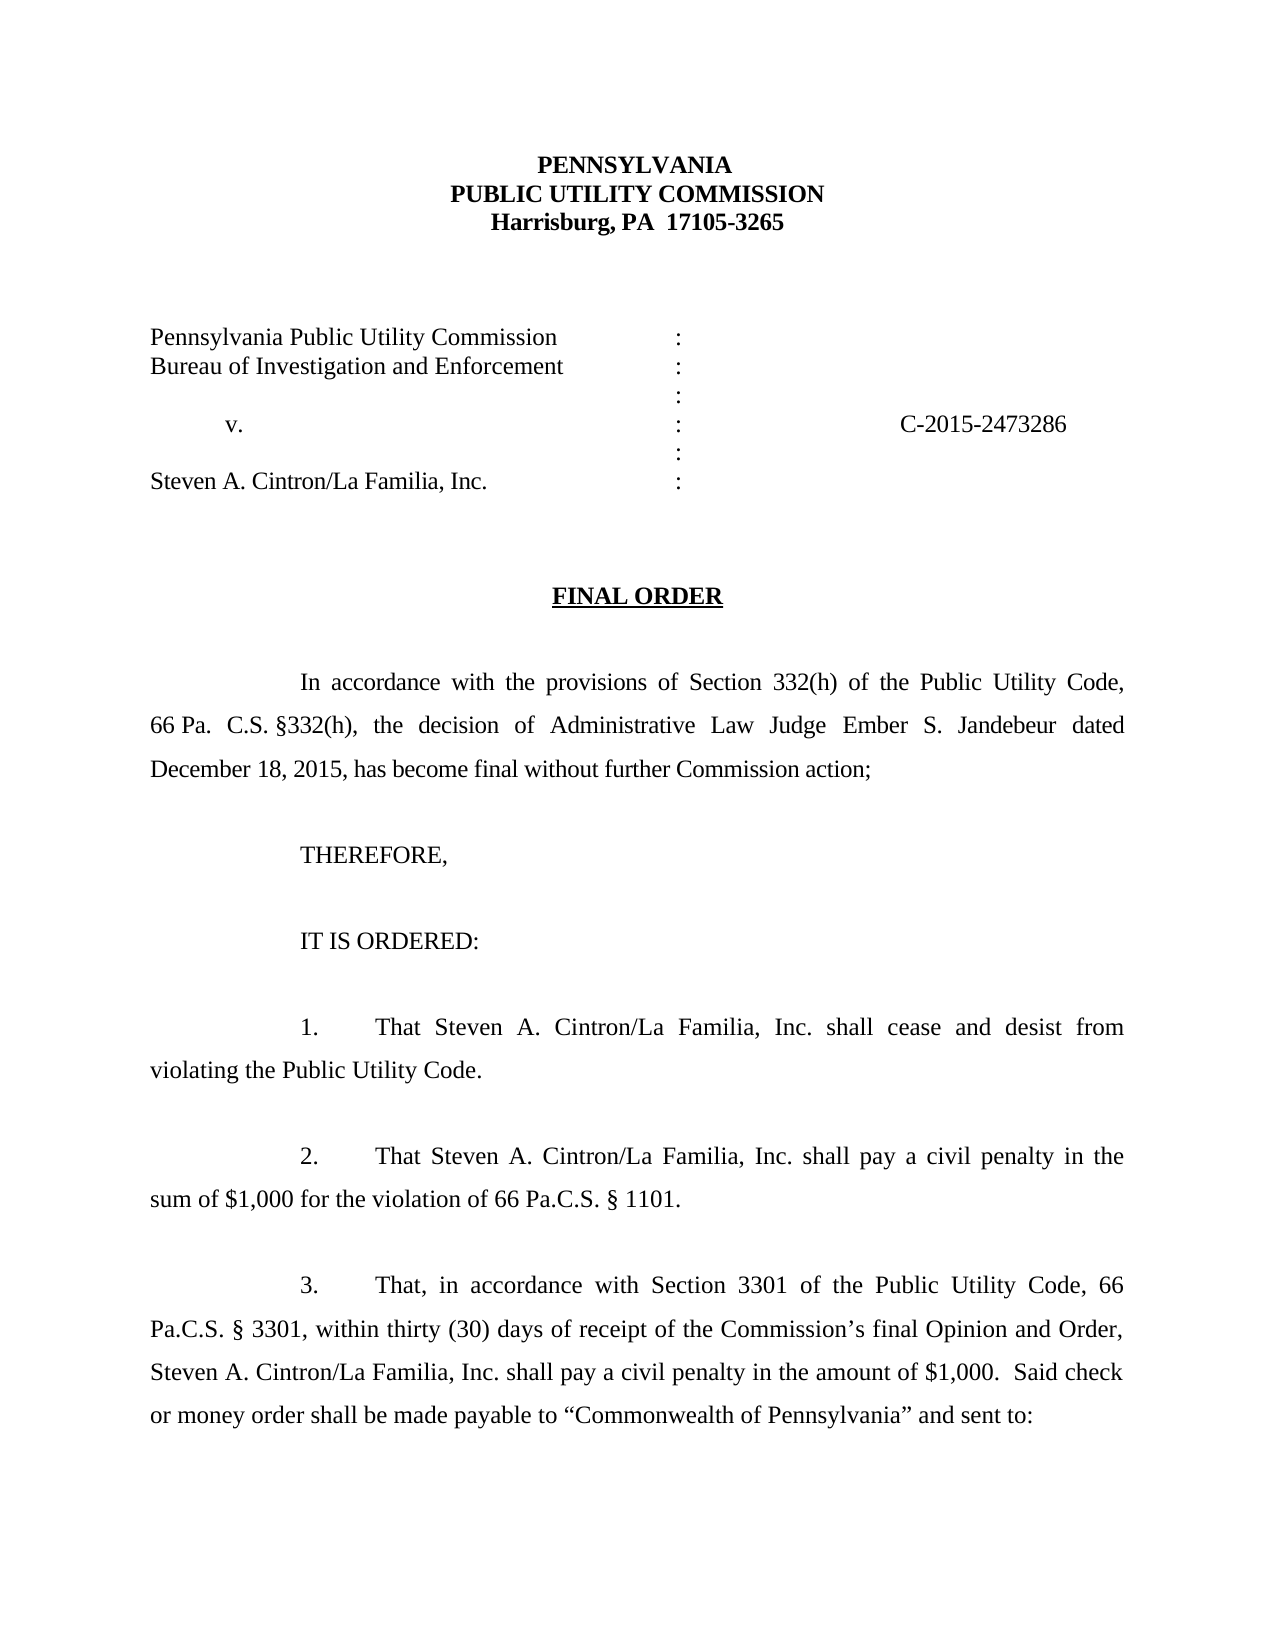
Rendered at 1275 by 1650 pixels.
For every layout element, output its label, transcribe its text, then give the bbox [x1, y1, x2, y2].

text 3. That, in accordance with Section 3301 of the Public Utility Code, 66 Pa.C.S. § 3301, within thirty (30) days of receipt of the Commission’s final Opinion and Order, Steven A. Cintron/La Familia, Inc. shall pay a civil penalty in the amount of $1,000. Said check or money order shall be made payable to “Commonwealth of Pennsylvania” and sent to: [150, 1271, 1125, 1429]
text THEREFORE, [150, 840, 1125, 869]
text Bureau of Investigation and Enforcement : [150, 351, 1125, 380]
text IT IS ORDERED: [150, 926, 1125, 955]
text Pennsylvania Public Utility Commission : [150, 322, 1125, 351]
text : [150, 380, 1125, 409]
text Harrisburg, PA 17105-3265 [150, 207, 1125, 236]
text 1. That Steven A. Cintron/La Familia, Inc. shall cease and desist from violating the Public Utility Code. [150, 1012, 1125, 1084]
text 2. That Steven A. Cintron/La Familia, Inc. shall pay a civil penalty in the sum of $1,000 for the violation of 66 Pa.C.S. § 1101. [150, 1141, 1125, 1213]
text v. : C-2015-2473286 [150, 409, 1125, 437]
text In accordance wit te provisions of Section 332() of te Public Utility Code, 66 C.S. §332(h), the decision of Administrative Law Judge Ember S. Jandebeur dated December 18, 2015, has become final without further Commission action; [150, 667, 1125, 782]
text PENNSYLVANIA [150, 150, 1125, 179]
text Steven A. Cintron/La Familia, Inc. : [150, 466, 1125, 495]
text : [150, 437, 1125, 466]
text FINAL ORDER [150, 581, 1125, 610]
text PUBLIC UTILITY COMMISSION [150, 179, 1125, 207]
